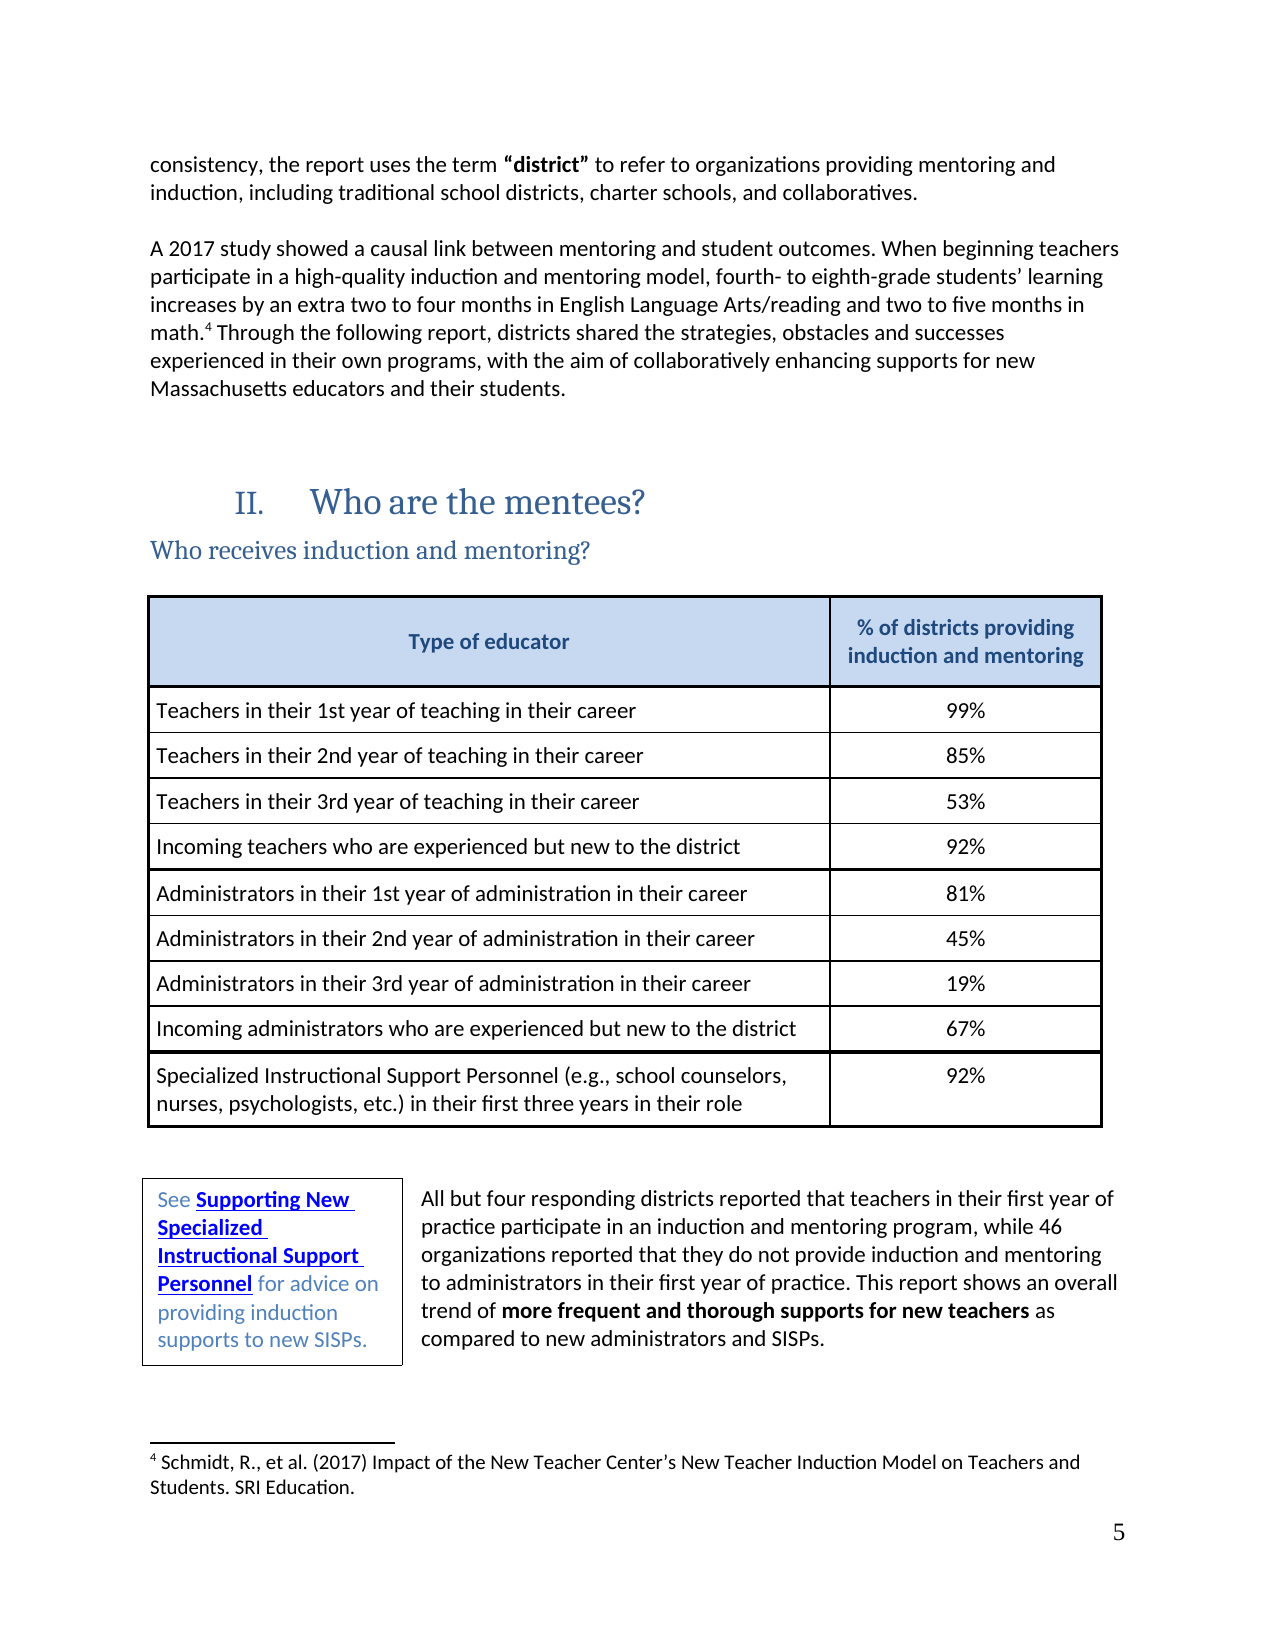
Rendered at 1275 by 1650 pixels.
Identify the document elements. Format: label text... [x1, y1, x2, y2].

table_cell Administrators in their 1st year of administration in their career [150, 871, 829, 915]
table_cell 81% [831, 871, 1100, 915]
table_cell 67% [831, 1007, 1100, 1050]
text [150, 150, 1125, 206]
text All but four responding districts reported that teachers in their first year of practice participate in an induction and mentoring program, while 46 organizations reported that they do not provide induction and mentoring to administrators in their first year of practice. This report shows an overall trend of more frequent and thorough supports for new teachers as compared to new administrators and SISPs. [403, 1184, 1125, 1352]
subtitle Who are the mentees? [234, 481, 1125, 524]
table_cell 45% [831, 916, 1100, 960]
table_cell 53% [831, 779, 1100, 823]
table_cell 85% [831, 733, 1100, 777]
table_cell Teachers in their 1st year of teaching in their career [150, 688, 829, 732]
table_cell 19% [831, 962, 1100, 1005]
table_cell Specialized Instructional Support Personnel (e.g., school counselors, nurses, psychologists, etc.) in their first three years in their role [150, 1054, 829, 1125]
subtitle Who receives induction and mentoring? [150, 535, 1125, 566]
text A 2017 study showed a causal link between mentoring and student outcomes. When beginning teachers participate in a high-quality induction and mentoring model, fourth- to eighth-grade students’ learning increases by an extra two to four months in English Language Arts/reading and two to five months in math. Through the following report, districts shared the strategies, obstacles and successes experienced in their own programs, with the aim of collaboratively enhancing supports for new Massachusetts educators and their students. [150, 234, 1125, 402]
table_cell Teachers in their 3rd year of teaching in their career [150, 779, 829, 823]
table_cell 92% [831, 824, 1100, 868]
table_cell Incoming teachers who are experienced but new to the district [150, 824, 829, 868]
table_cell 99% [831, 688, 1100, 732]
table_cell Incoming administrators who are experienced but new to the district [150, 1007, 829, 1050]
table_cell Administrators in their 3rd year of administration in their career [150, 962, 829, 1005]
table_header % of districts providing induction and mentoring [831, 598, 1100, 685]
table_cell Teachers in their 2nd year of teaching in their career [150, 733, 829, 777]
table_cell Administrators in their 2nd year of administration in their career [150, 916, 829, 960]
table_cell 92% [831, 1054, 1100, 1125]
table_header Type of educator [150, 598, 829, 685]
